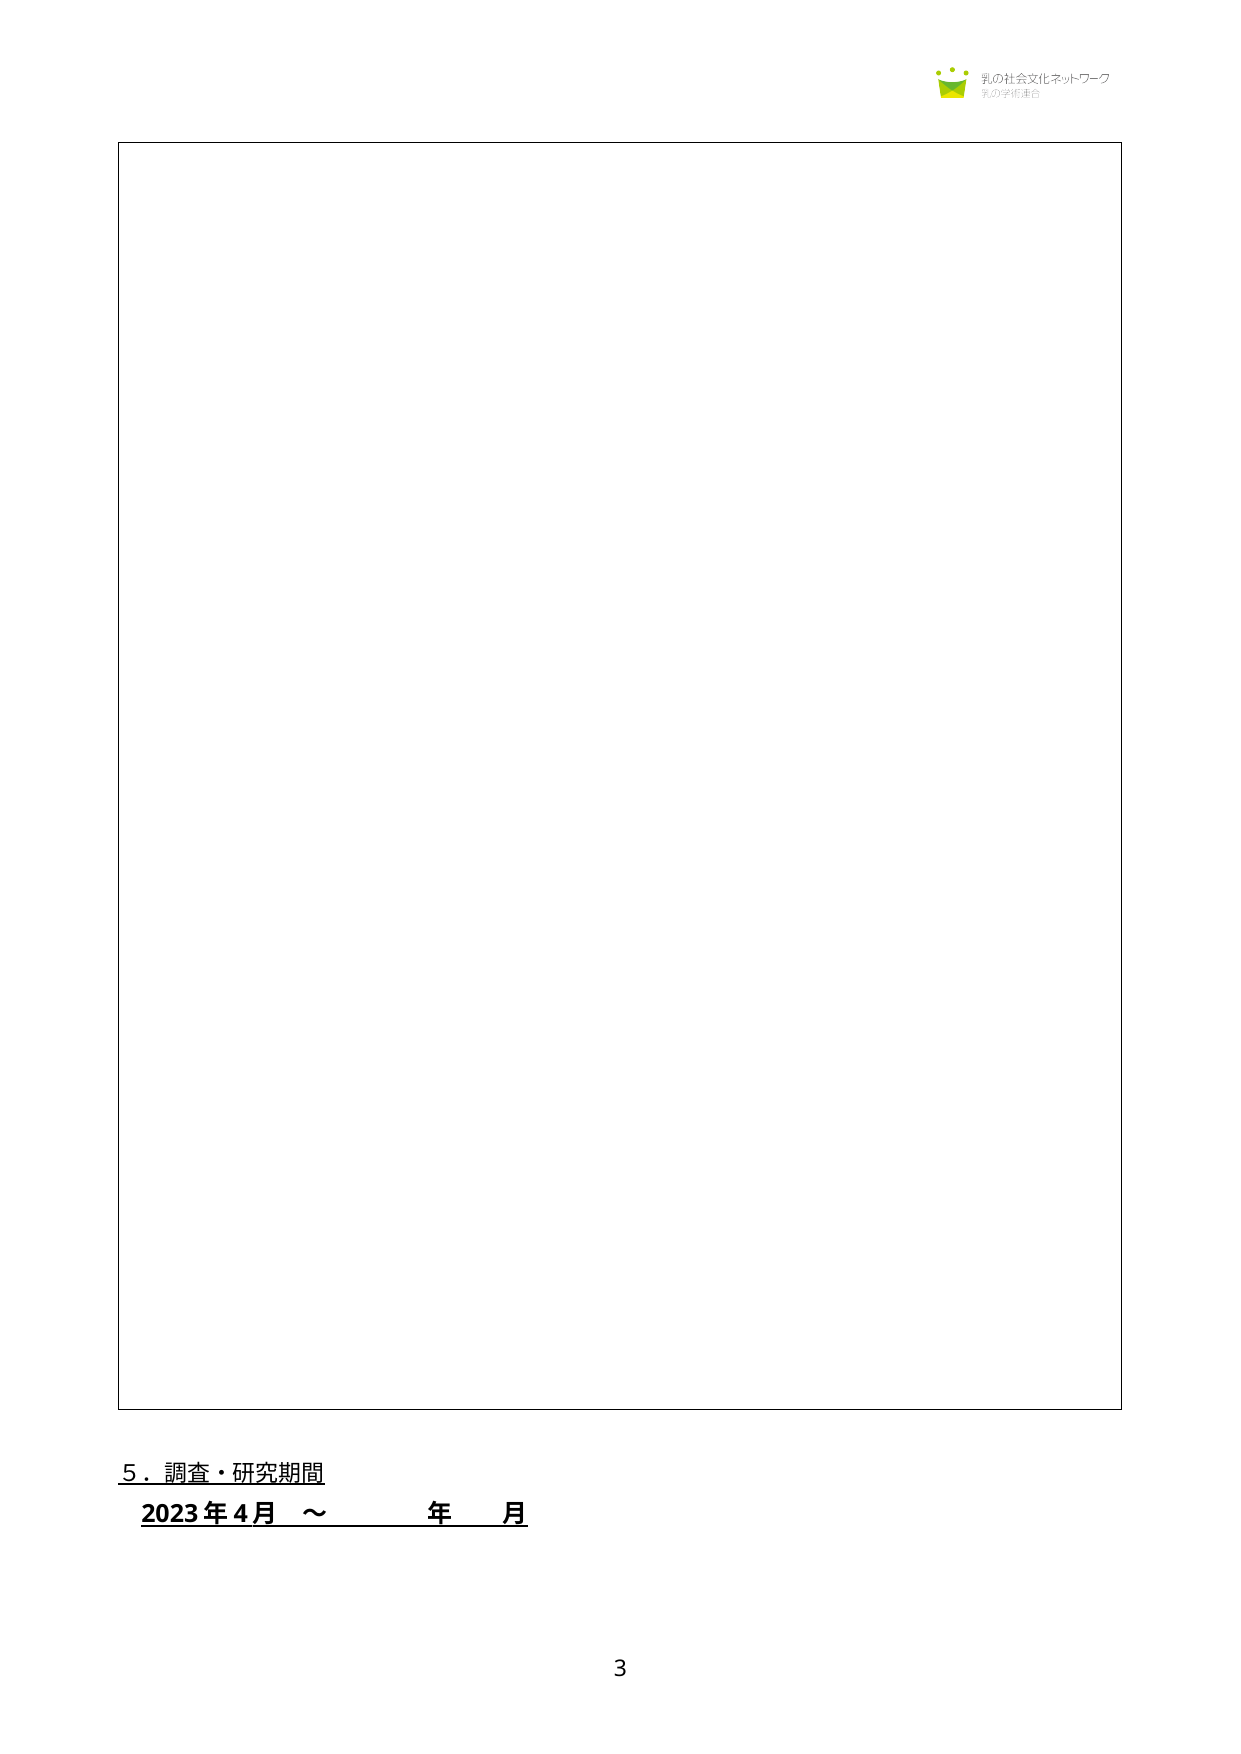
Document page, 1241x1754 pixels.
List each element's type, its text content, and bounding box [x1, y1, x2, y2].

picture [922, 53, 1123, 112]
table_header [119, 143, 1121, 1409]
text ５．調査・研究期間 [118, 1451, 1122, 1492]
text 2023年4月 ～ 年 月 [118, 1492, 1122, 1532]
